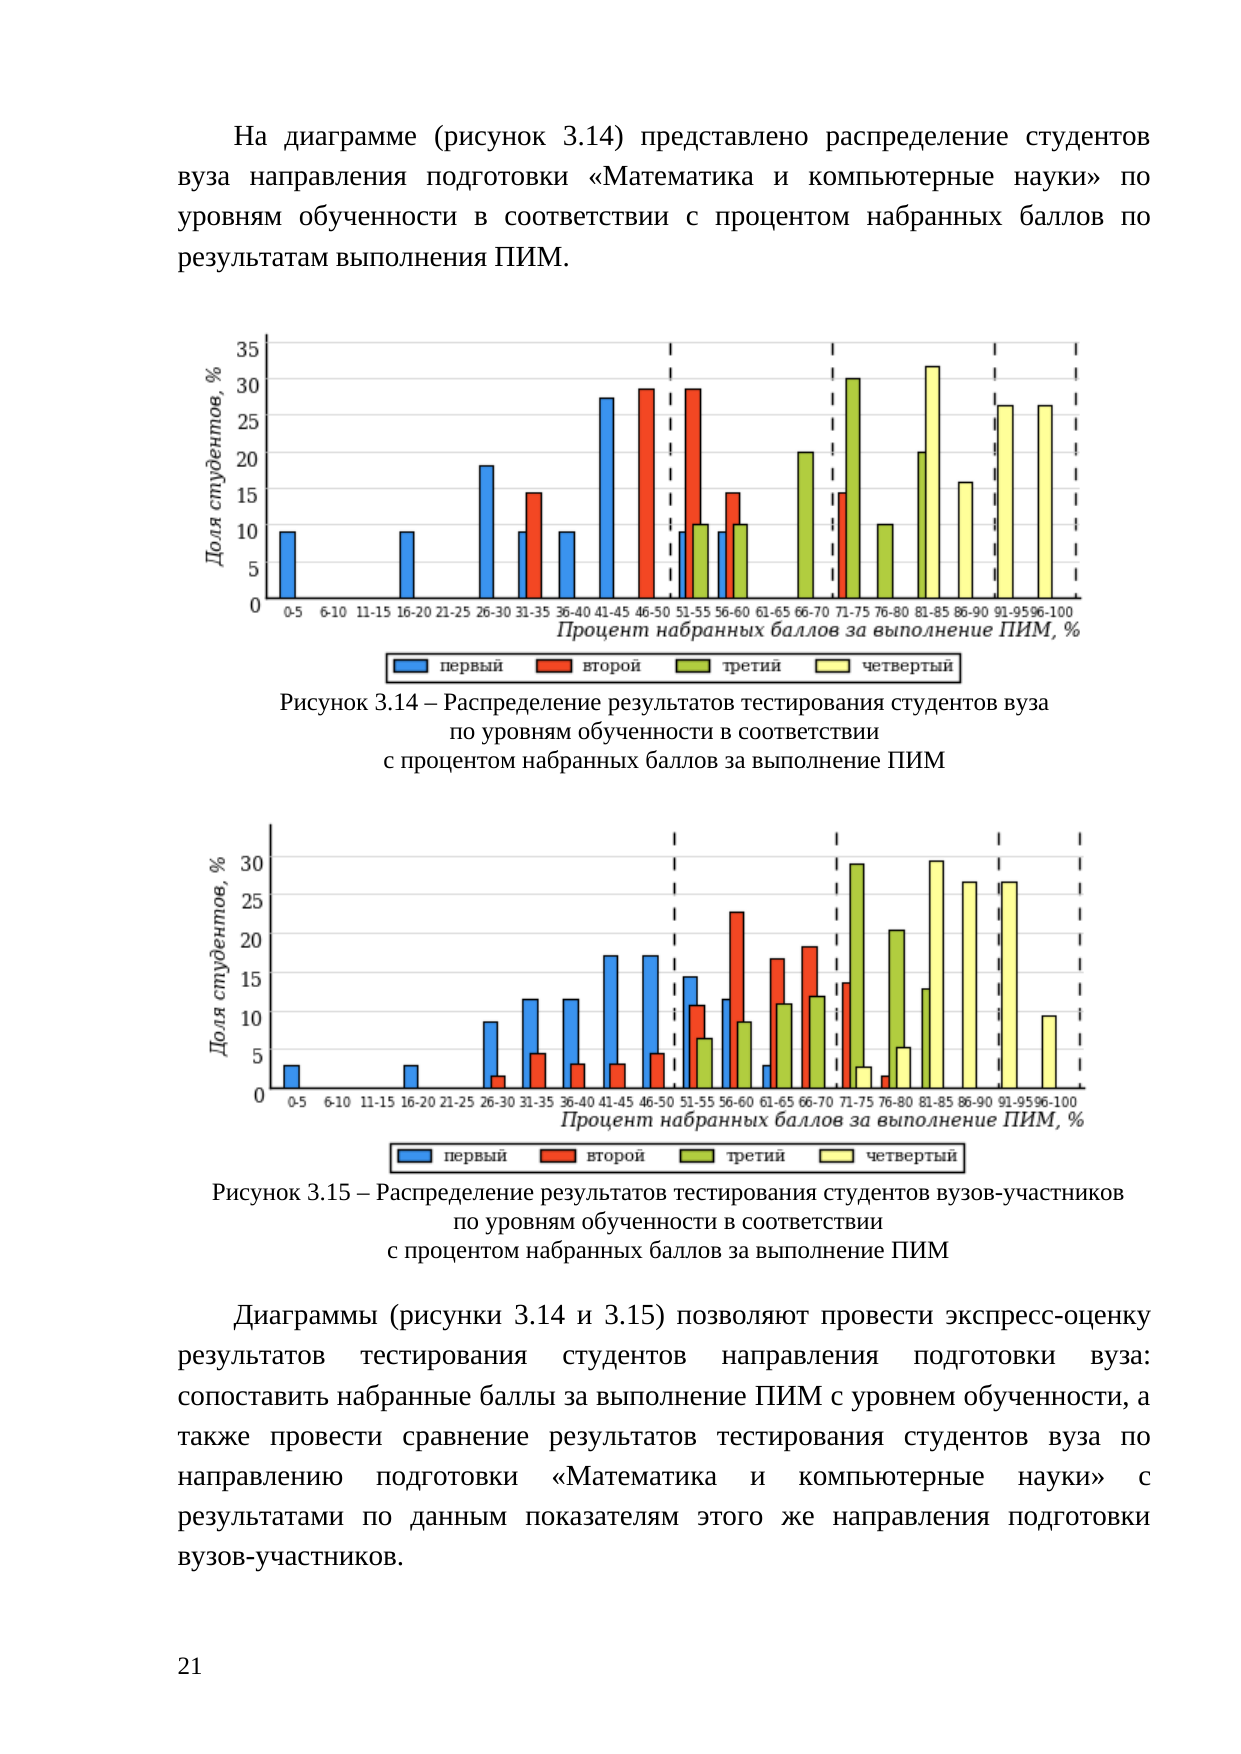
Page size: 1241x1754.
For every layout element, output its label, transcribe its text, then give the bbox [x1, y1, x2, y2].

picture [191, 312, 1137, 688]
text Диаграммы (рисунки 3.14 и 3.15) позволяют провести экспресс-оценку результатов тестирования студентов направления подготовки вуза: сопоставить набранные баллы за выполнение ПИМ с уровнем обученности, а также провести сравнение результатов тестирования студентов вуза по направлению подготовки «Математика и компьютерные науки» с результатами по данным показателям этого же направления подготовки вузов-участников. [177, 1297, 1152, 1572]
picture [195, 802, 1141, 1178]
text На диаграмме (рисунок 3.14) представлено распределение студентов вуза направления подготовки «Математика и компьютерные науки» по уровням обученности в соответствии с процентом набранных баллов по результатам выполнения ПИМ. [177, 118, 1152, 272]
